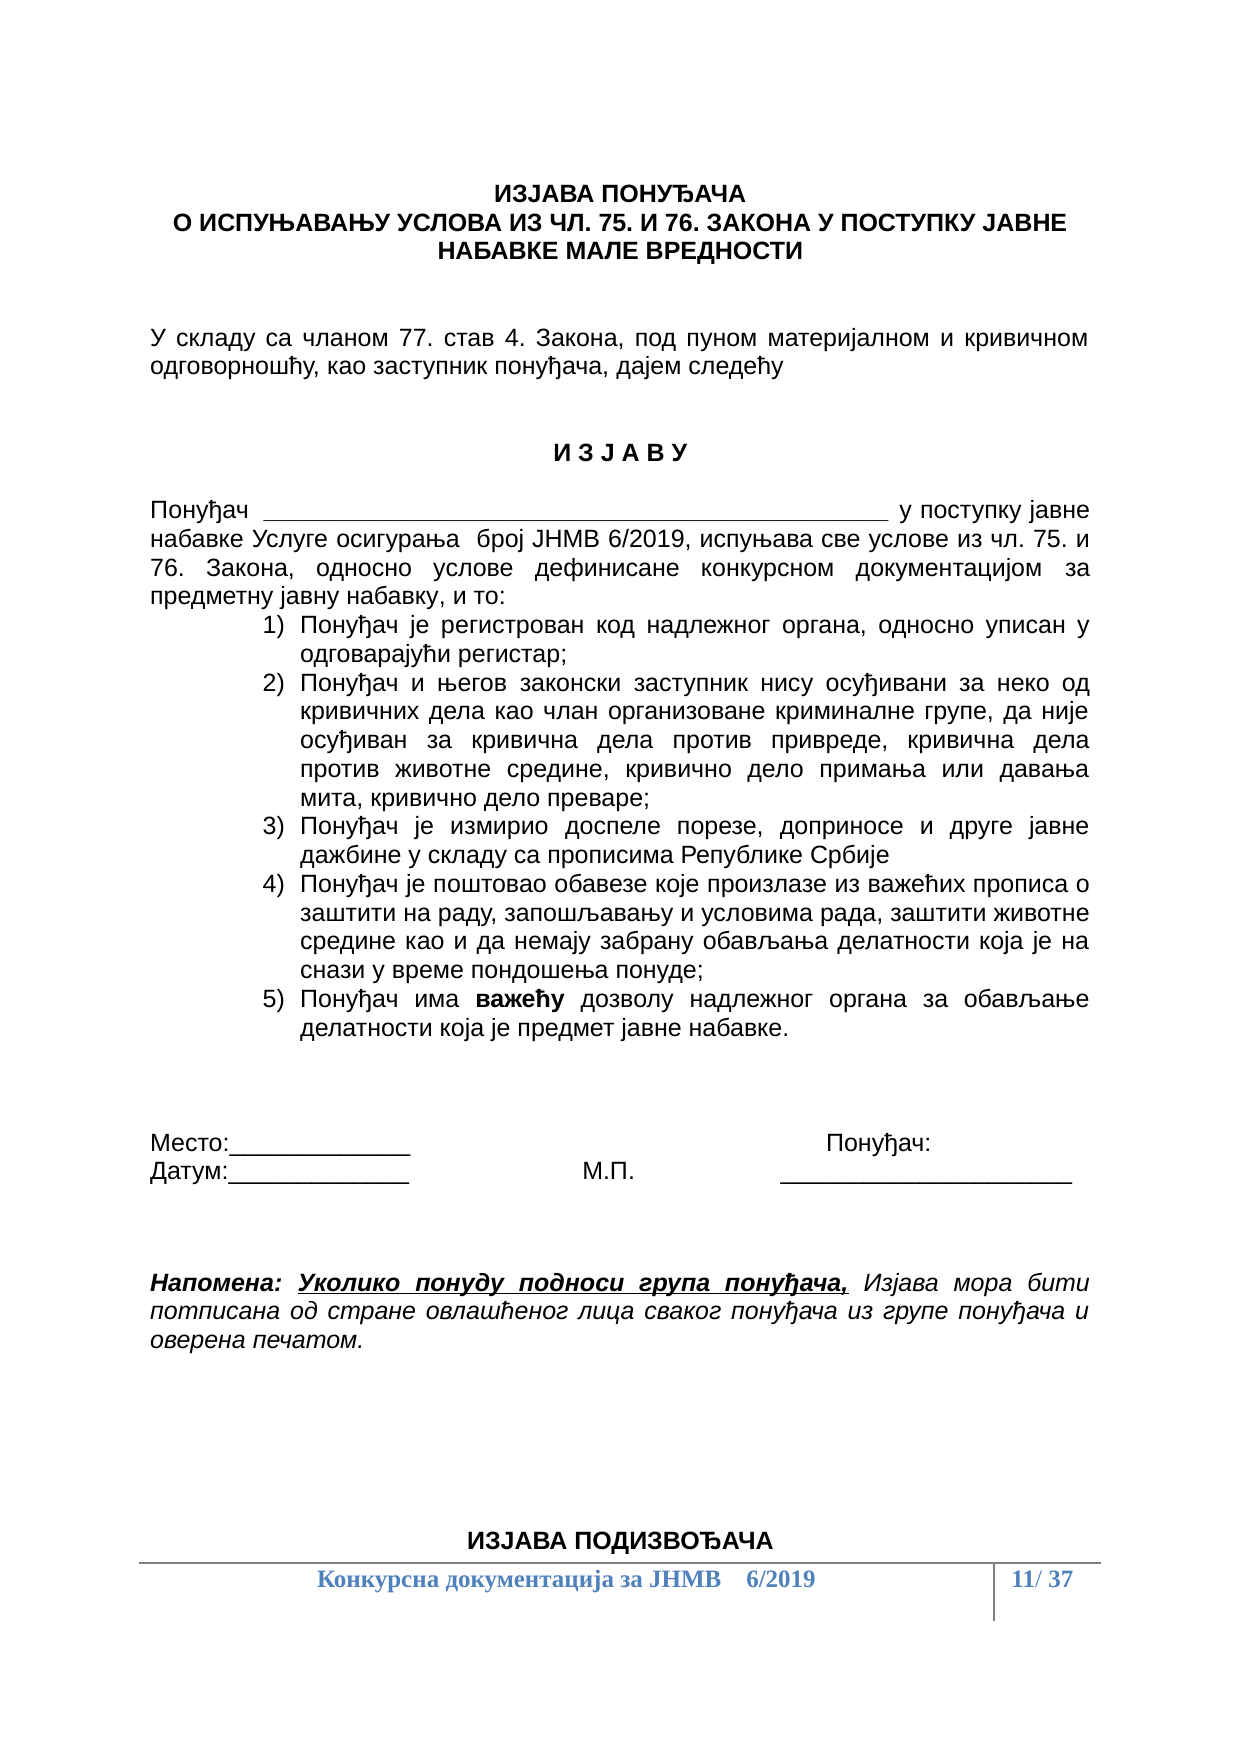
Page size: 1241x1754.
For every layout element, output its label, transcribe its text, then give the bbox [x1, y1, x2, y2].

text У складу са чланом 77. став 4. Закона, под пуном материјалном и кривичном одговорношћу, као заступник понуђача, дајем следећу [150, 322, 1090, 380]
text ИЗЈАВА ПОДИЗВОЂАЧА [150, 1526, 1090, 1555]
list Понуђач има важећу дозволу надлежног органа за обављање делатности која је предмет јавне набавке. [262, 984, 1090, 1041]
text Место:_____________ Понуђач: [150, 1127, 1090, 1156]
text И З Ј А В У [150, 437, 1090, 466]
list Понуђач је регистрован код надлежног органа, односно уписан у одговарајући регистар; [262, 610, 1090, 667]
list Напомена: Уколико понуду подноси група понуђача, Изјава мора бити потписана од стране овлашћеног лица сваког понуђача из групе понуђача и оверена печатом. [150, 1267, 1090, 1354]
text О ИСПУЊАВАЊУ УСЛОВА ИЗ ЧЛ. 75. И 76. ЗАКОНА У ПОСТУПКУ ЈАВНЕ [150, 207, 1090, 236]
list Понуђач је поштовао обавезе које произлазе из важећих прописа о заштити на раду, запошљавању и условима рада, заштити животне средине као и да немају забрану обављања делатности која је на снази у време пондошења понуде; [262, 869, 1090, 984]
text Датум:_____________ М.П. _____________________ [150, 1156, 1090, 1185]
text ИЗЈАВА ПОНУЂАЧА [150, 179, 1090, 207]
text НАБАВКЕ МАЛЕ ВРЕДНОСТИ [150, 236, 1090, 265]
text Понуђач _____________________________________________ у поступку јавне набавке Услуге осигурања број ЈНМВ 6/2019, испуњава све услове из чл. 75. и 76. Закона, односно услове дефинисане конкурсном документацијом за предметну јавну набавку, и то: [150, 495, 1090, 610]
list Понуђач је измирио доспеле порезе, доприносе и друге јавне дажбине у складу са прописима Републике Србије [262, 811, 1090, 869]
list Понуђач и његов законски заступник нису осуђивани за неко од кривичних дела као члан организоване криминалне групе, да није осуђиван за кривична дела против привреде, кривична дела против животне средине, кривично дело примања или давања мита, кривично дело преваре; [262, 667, 1090, 811]
